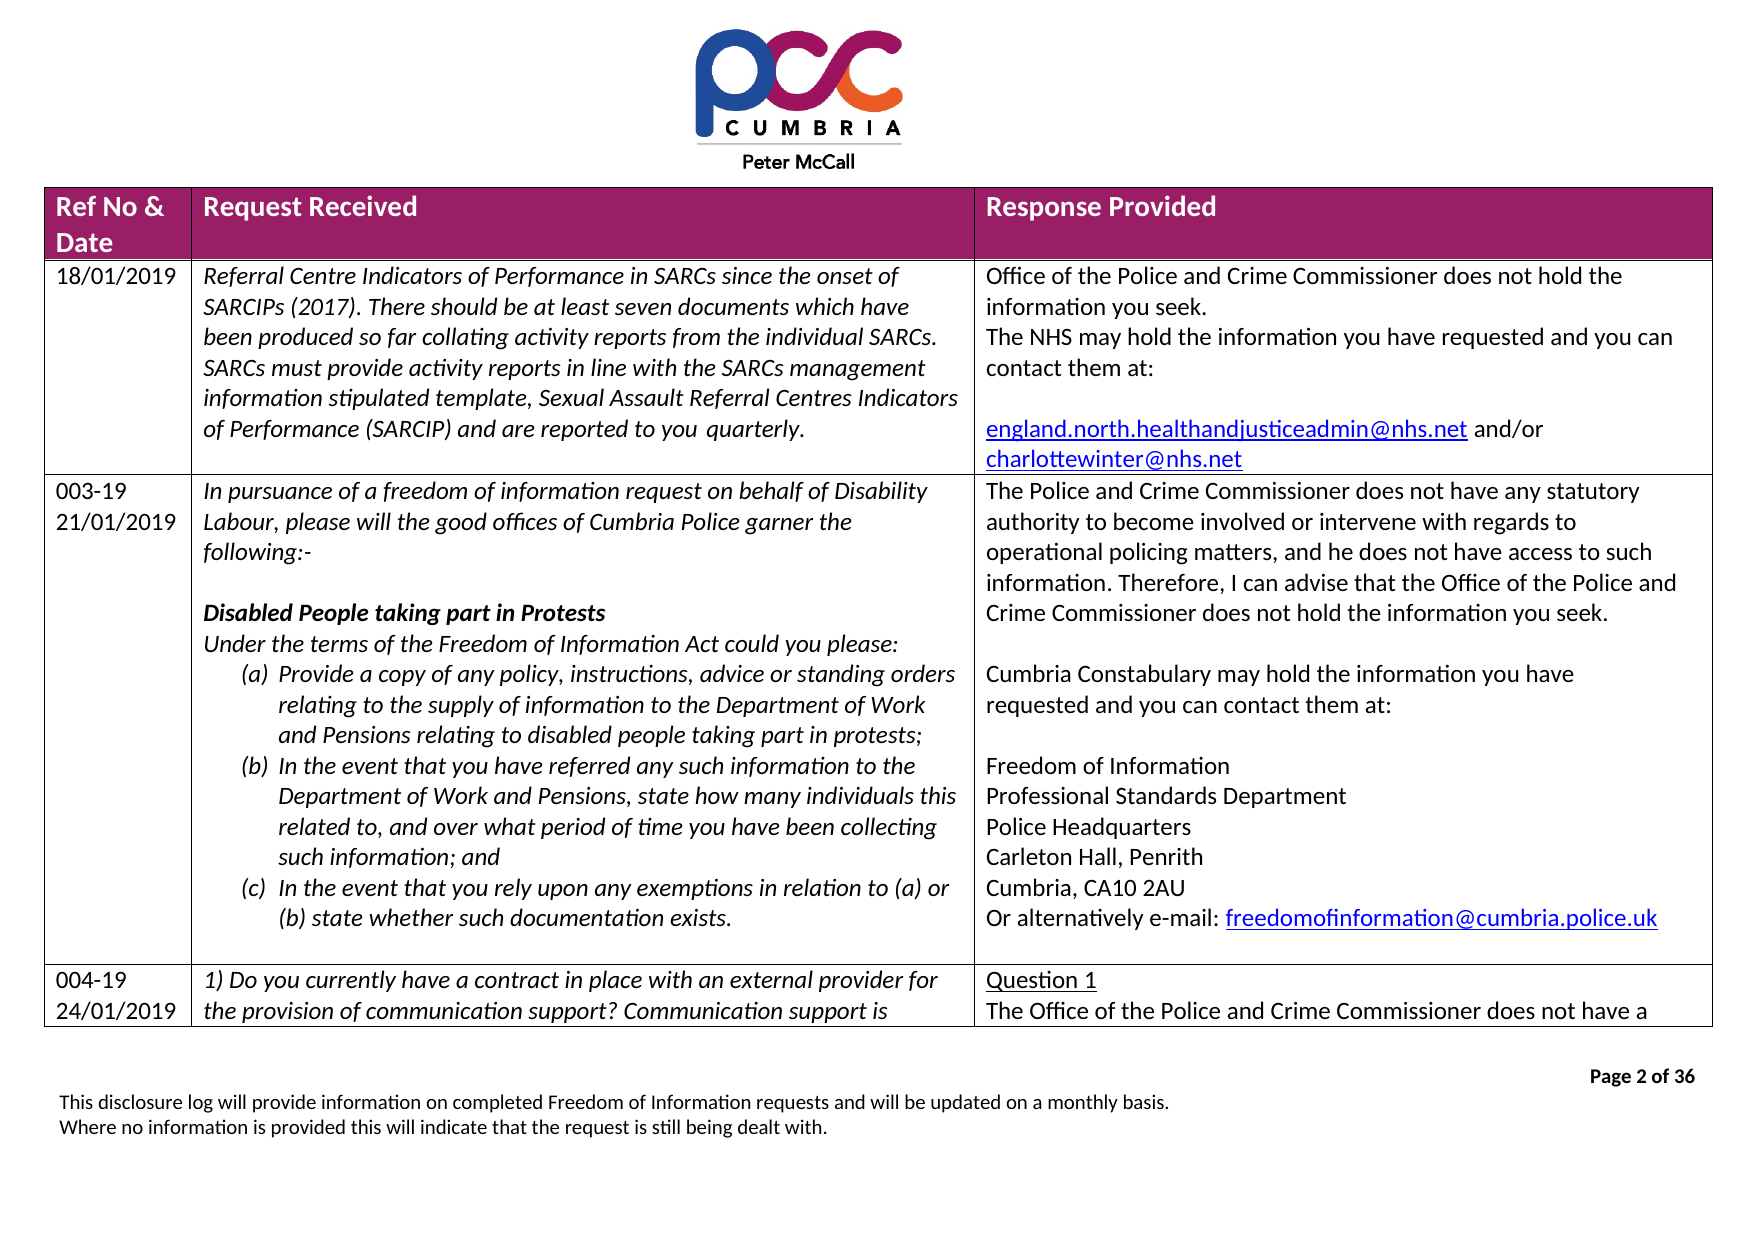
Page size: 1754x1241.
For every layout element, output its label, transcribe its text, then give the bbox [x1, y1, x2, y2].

picture [695, 29, 903, 169]
table_header Ref No & Date [45, 188, 191, 259]
table_header Response Provided [975, 188, 1712, 259]
table_cell 004-19 24/01/2019 [45, 965, 191, 1026]
table_header Request Received [192, 188, 974, 259]
table_cell 003-19 21/01/2019 [45, 475, 191, 963]
table_cell 002-19 18/01/2019 [45, 261, 191, 474]
table_cell In pursuance of a freedom of information request on behalf of Disability Labour, please will the good offices of Cumbria Police garner the following:- Disabled People taking part in Protests Under the terms of the Freedom of Information Act could you please: Provide a copy of any policy, instructions, advice or standing orders relating to the supply of information to the Department of Work and Pensions relating to disabled people taking part in protests; In the event that you have referred any such information to the Department of Work and Pensions, state how many individuals this related to, and over what period of time you have been collecting such information; and In the event that you rely upon any exemptions in relation to (a) or (b) state whether such documentation exists. [192, 475, 974, 963]
table_cell The Police and Crime Commissioner does not have any statutory authority to become involved or intervene with regards to operational policing matters, and he does not have access to such information. Therefore, I can advise that the Office of the Police and Crime Commissioner does not hold the information you seek. Cumbria Constabulary may hold the information you have requested and you can contact them at: Freedom of Information Professional Standards Department Police Headquarters Carleton Hall, Penrith Cumbria, CA10 2AU Or alternatively e-mail: freedomofinformation@cumbria.police.uk [975, 475, 1712, 963]
